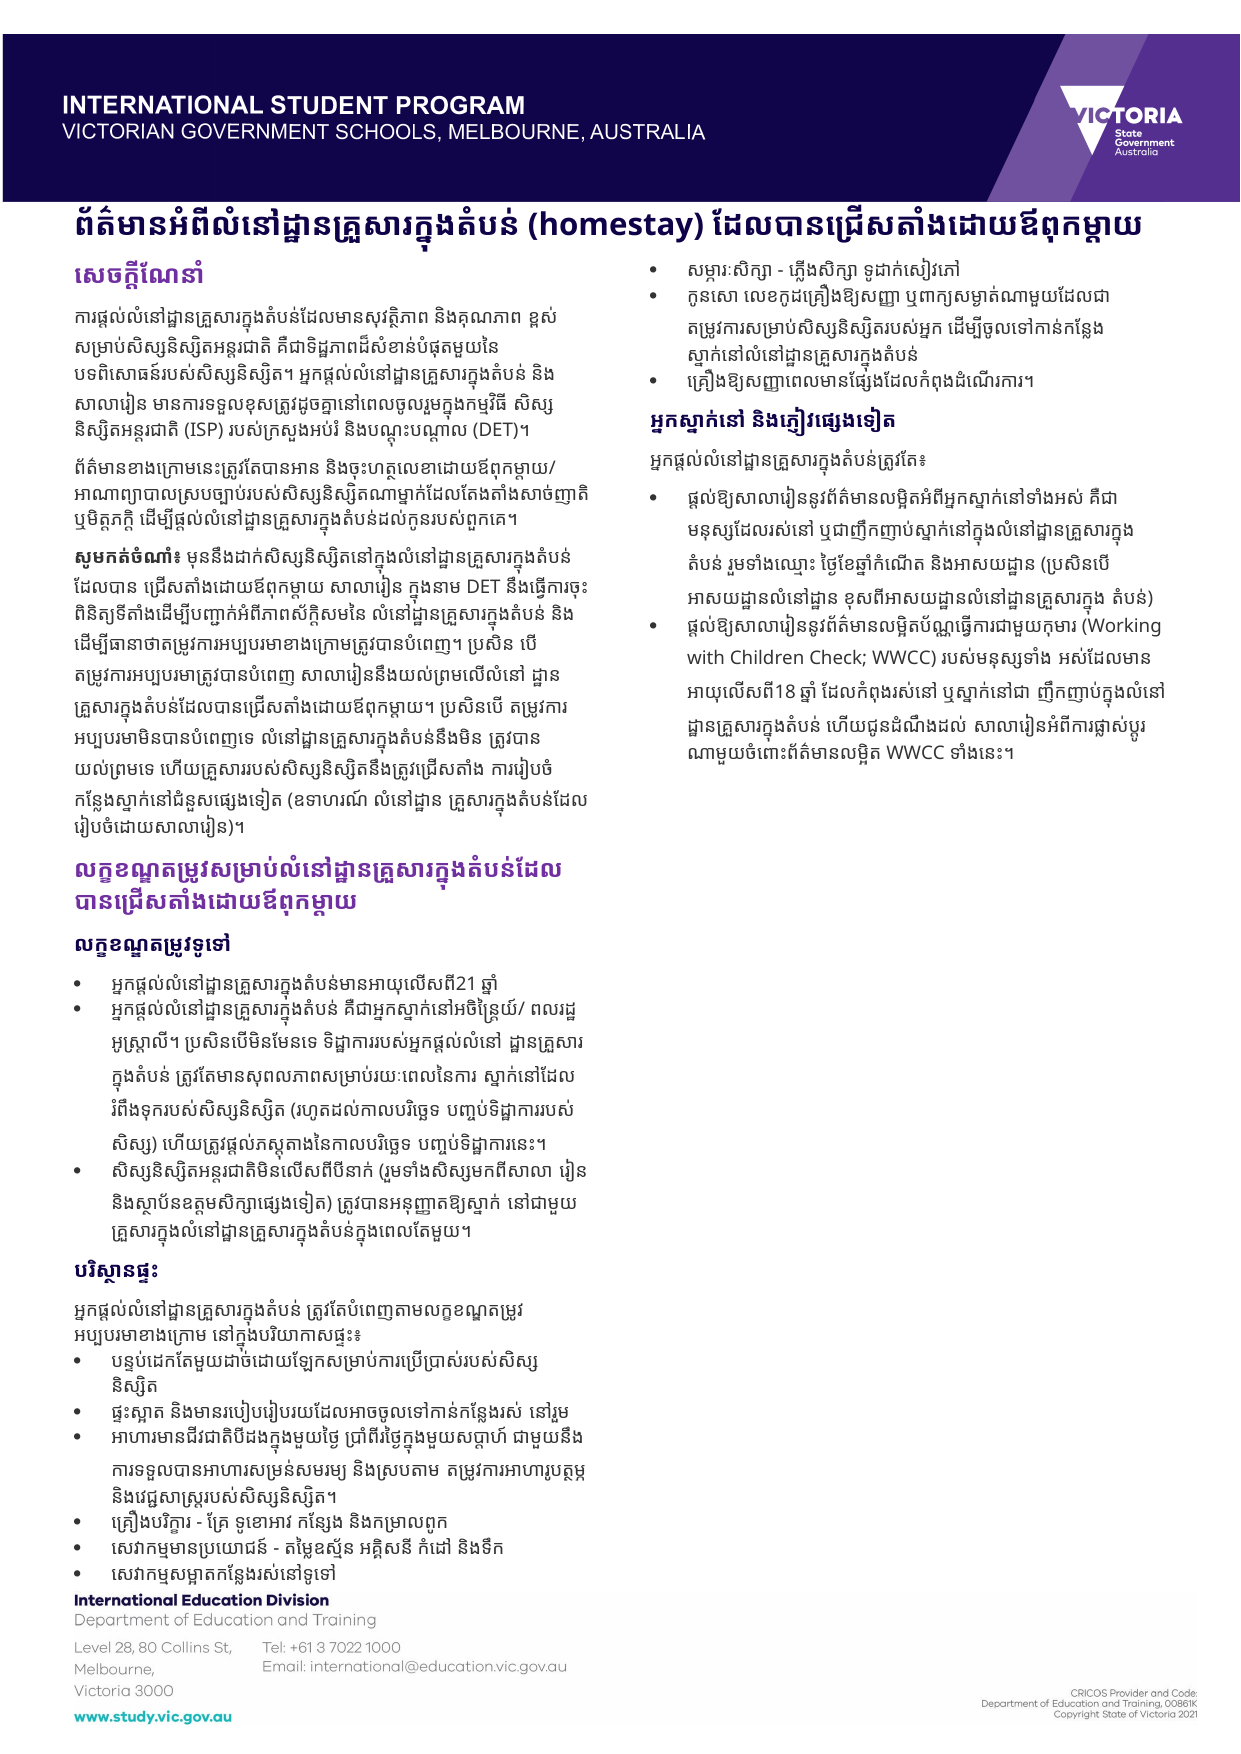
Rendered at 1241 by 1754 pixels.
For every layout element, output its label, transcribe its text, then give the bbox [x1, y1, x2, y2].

list សេវាកម្មសម្អាតកន្លែងរស់នៅទូទៅ [74, 1560, 591, 1585]
list សេវាកម្មមានប្រយោជន៍ - តម្លៃឧស្ម័ន អគ្គិសនី កំដៅ និងទឹក [74, 1534, 591, 1560]
list ការផ្តល់លំនៅដ្ឋានគ្រួសារក្នុងតំបន់ដែលមានសុវត្ថិភាព និងគុណភាព ខ្ពស់សម្រាប់សិស្សនិស្សិតអន្តរជាតិ គឺជាទិដ្ឋភាពដ៏សំខាន់បំផុតមួយនៃ បទពិសោធន៍របស់សិស្សនិស្សិត។ អ្នកផ្តល់លំនៅដ្ឋានគ្រួសារក្នុងតំបន់ និងសាលារៀន មានការទទួលខុសត្រូវដូចគ្នានៅពេលចូលរួមក្នុងកម្មវិធី សិស្សនិស្សិតអន្តរជាតិ (ISP) របស់ក្រសួងអប់រំ និងបណ្តុះបណ្តាល (DET)។ [74, 303, 591, 442]
list ផ្ទះស្អាត និងមានរបៀបរៀបរយដែលអាចចូលទៅកាន់កន្លែងរស់ នៅរួម [74, 1398, 591, 1424]
list កូនសោ លេខកូដគ្រឿងឱ្យសញ្ញា ឬពាក្យសម្ងាត់ណាមួយដែលជា តម្រូវការសម្រាប់សិស្សនិស្សិតរបស់អ្នក ដើម្បីចូលទៅកាន់កន្លែង ស្នាក់នៅលំនៅដ្ឋានគ្រួសារក្នុងតំបន់ [650, 282, 1167, 367]
list អ្នកផ្តល់លំនៅដ្ឋានគ្រួសារក្នុងតំបន់ គឺជាអ្នកស្នាក់នៅអចិន្ត្រៃយ៍/ ពលរដ្ឋអូស្ត្រាលី។ ប្រសិនបើមិនមែនទេ ទិដ្ឋាការរបស់អ្នកផ្តល់លំនៅ ដ្ឋានគ្រួសារក្នុងតំបន់ ត្រូវតែមានសុពលភាពសម្រាប់រយៈពេលនៃការ ស្នាក់នៅដែលរំពឹងទុករបស់សិស្សនិស្សិត (រហូតដល់កាលបរិច្ឆេទ បញ្ចប់ទិដ្ឋាការរបស់សិស្ស) ហើយត្រូវផ្តល់ភស្តុតាងនៃកាលបរិច្ឆេទ បញ្ចប់ទិដ្ឋាការនេះ។ [74, 996, 591, 1157]
list ព័ត៌មានខាងក្រោមនេះត្រូវតែបានអាន និងចុះហត្ថលេខាដោយឪពុកម្តាយ/ អាណាព្យាបាលស្របច្បាប់របស់សិស្សនិស្សិតណាម្នាក់ដែលតែងតាំងសាច់ញាតិ ឬមិត្តភក្តិ ដើម្បីផ្តល់លំនៅដ្ឋានគ្រួសារក្នុងតំបន់ដល់កូនរបស់ពួកគេ។ [74, 455, 606, 531]
list សម្ភារៈសិក្សា - ភ្លើងសិក្សា ទូដាក់សៀវភៅ [650, 257, 1167, 282]
list លក្ខខណ្ឌតម្រូវទូទៅ [74, 929, 591, 958]
text អ្នកផ្តល់លំនៅដ្ឋានគ្រួសារក្នុងតំបន់ ត្រូវតែបំពេញតាមលក្ខខណ្ឌតម្រូវ អប្បបរមាខាងក្រោម នៅក្នុងបរិយាកាសផ្ទះ៖ [74, 1296, 591, 1347]
list អ្នកផ្តល់លំនៅដ្ឋានគ្រួសារក្នុងតំបន់មានអាយុលើសពី21ឆ្នាំ [74, 970, 591, 996]
subtitle សេចក្តីណែនាំ [74, 257, 591, 291]
list អ្នកស្នាក់នៅ និងភ្ញៀវផ្សេងទៀត [650, 405, 1167, 434]
subtitle លក្ខខណ្ឌតម្រូវសម្រាប់លំនៅដ្ឋានគ្រួសារក្នុងតំបន់ដែល បានជ្រើសតាំងដោយឪពុកម្តាយ [74, 852, 591, 917]
list អ្នកផ្តល់លំនៅដ្ឋានគ្រួសារក្នុងតំបន់ត្រូវតែ៖ [650, 446, 1167, 472]
list ផ្តល់ឱ្យសាលារៀននូវព័ត៌មានលម្អិតអំពីអ្នកស្នាក់នៅទាំងអស់ គឺជា មនុស្សដែលរស់នៅ ឬជាញឹកញាប់ស្នាក់នៅក្នុងលំនៅដ្ឋានគ្រួសារក្នុង តំបន់ រួមទាំងឈ្មោះ ថ្ងៃខែឆ្នាំកំណើត និងអាសយដ្ឋាន (ប្រសិនបើ អាសយដ្ឋានលំនៅដ្ឋាន ខុសពីអាសយដ្ឋានលំនៅដ្ឋានគ្រួសារក្នុង តំបន់) [650, 484, 1167, 612]
list ផ្តល់ឱ្យសាលារៀននូវព័ត៌មានលម្អិតប័ណ្ណធ្វើការជាមួយកុមារ (Working with Children Check; WWCC) របស់មនុស្សទាំង អស់ដែលមានអាយុលើសពី18ឆ្នាំ ដែលកំពុងរស់នៅ ឬស្នាក់នៅជា ញឹកញាប់ក្នុងលំនៅដ្ឋានគ្រួសារក្នុងតំបន់ ហើយជូនដំណឹងដល់ សាលារៀនអំពីការផ្លាស់ប្តូរណាមួយចំពោះព័ត៌មានលម្អិត WWCC ទាំងនេះ។ [650, 612, 1167, 765]
list បន្ទប់ដេកតែមួយដាច់ដោយឡែកសម្រាប់ការប្រើប្រាស់របស់សិស្ស និស្សិត [74, 1347, 591, 1398]
list សូមកត់ចំណាំ៖ មុននឹងដាក់សិស្សនិស្សិតនៅក្នុងលំនៅដ្ឋានគ្រួសារក្នុងតំបន់ដែលបាន ជ្រើសតាំងដោយឪពុកម្តាយ សាលារៀន ក្នុងនាម DET នឹងធ្វើការចុះ ពិនិត្យទីតាំងដើម្បីបញ្ជាក់អំពីភាពស័ក្តិសមនៃ លំនៅដ្ឋានគ្រួសារក្នុងតំបន់ និងដើម្បីធានាថាតម្រូវការអប្បបរមាខាងក្រោមត្រូវបានបំពេញ។ ប្រសិន បើតម្រូវការអប្បបរមាត្រូវបានបំពេញ សាលារៀននឹងយល់ព្រមលើលំនៅ ដ្ឋានគ្រួសារក្នុងតំបន់ដែលបានជ្រើសតាំងដោយឪពុកម្តាយ។ ប្រសិនបើ តម្រូវការអប្បបរមាមិនបានបំពេញទេ លំនៅដ្ឋានគ្រួសារក្នុងតំបន់នឹងមិន ត្រូវបានយល់ព្រមទេ ហើយគ្រួសាររបស់សិស្សនិស្សិតនឹងត្រូវជ្រើសតាំង ការរៀបចំកន្លែងស្នាក់នៅជំនួសផ្សេងទៀត (ឧទាហរណ៍ លំនៅដ្ឋាន គ្រួសារក្នុងតំបន់ដែលរៀបចំដោយសាលារៀន)។ [74, 544, 591, 839]
subtitle ព័ត៌មានអំពីលំនៅដ្ឋានគ្រួសារក្នុងតំបន់ (homestay) ដែលបានជ្រើសតាំងដោយឪពុកម្តាយ [74, 150, 1167, 244]
list គ្រឿងបរិក្ខារ - គ្រែ ទូខោអាវ កន្សែង និងកម្រាលពូក [74, 1509, 591, 1534]
list គ្រឿងឱ្យសញ្ញាពេលមានផ្សែងដែលកំពុងដំណើរការ។ [650, 367, 1167, 393]
picture [2, 34, 1240, 202]
picture [73, 1591, 1198, 1725]
list សិស្សនិស្សិតអន្តរជាតិមិនលើសពីបីនាក់ (រួមទាំងសិស្សមកពីសាលា រៀន និងស្ថាប័នឧត្តមសិក្សាផ្សេងទៀត) ត្រូវបានអនុញ្ញាតឱ្យស្នាក់ នៅជាមួយគ្រួសារក្នុងលំនៅដ្ឋានគ្រួសារក្នុងតំបន់ក្នុងពេលតែមួយ។ [74, 1157, 591, 1243]
list បរិស្ថានផ្ទះ [74, 1255, 591, 1283]
list អាហារមានជីវជាតិបីដងក្នុងមួយថ្ងៃ ប្រាំពីរថ្ងៃក្នុងមួយសប្តាហ៍ ជាមួយនឹងការទទួលបានអាហារសម្រន់សមរម្យ និងស្របតាម តម្រូវការអាហារូបត្ថម្ភ និងវេជ្ជសាស្ត្ររបស់សិស្សនិស្សិត។ [74, 1424, 591, 1509]
